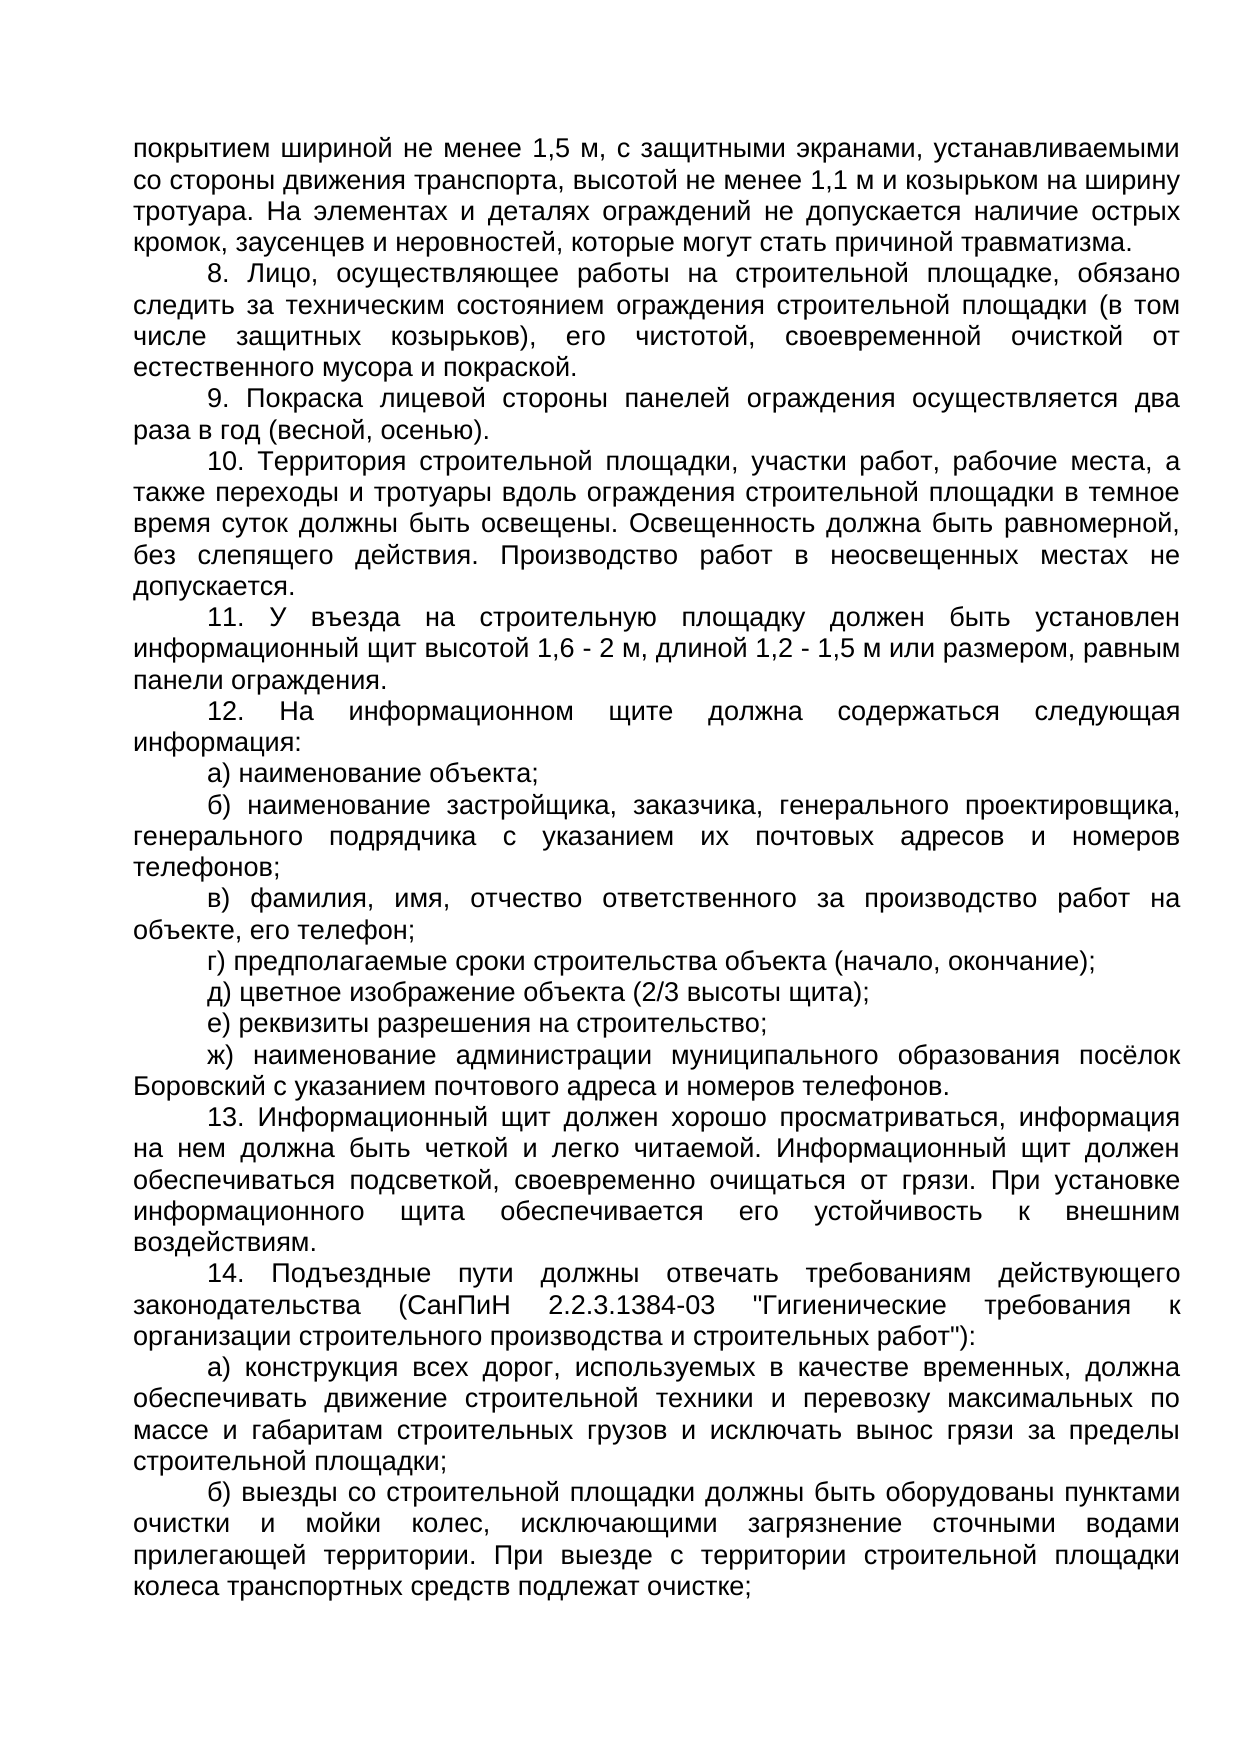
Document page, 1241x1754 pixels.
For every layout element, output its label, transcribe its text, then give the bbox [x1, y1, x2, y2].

text д) цветное изображение объекта (2/3 высоты щита); [133, 976, 1181, 1007]
text 10. Территория строительной площадки, участки работ, рабочие места, а также переходы и тротуары вдоль ограждения строительной площадки в темное время суток должны быть освещены. Освещенность должна быть равномерной, без слепящего действия. Производство работ в неосвещенных местах не допускается. [133, 445, 1181, 601]
text е) реквизиты разрешения на строительство; [133, 1007, 1181, 1039]
text 11. У въезда на строительную площадку должен быть установлен информационный щит высотой 1,6 - 2 м, длиной 1,2 - 1,5 м или размером, равным панели ограждения. [133, 601, 1181, 695]
text 8. Лицо, осуществляющее работы на строительной площадке, обязано следить за техническим состоянием ограждения строительной площадки (в том числе защитных козырьков), его чистотой, своевременной очисткой от естественного мусора и покраской. [133, 257, 1181, 382]
text б) наименование застройщика, заказчика, генерального проектировщика, генерального подрядчика с указанием их почтовых адресов и номеров телефонов; [133, 789, 1181, 882]
text а) наименование объекта; [133, 757, 1181, 789]
text б) выезды со строительной площадки должны быть оборудованы пунктами очистки и мойки колес, исключающими загрязнение сточными водами прилегающей территории. При выезде с территории строительной площадки колеса транспортных средств подлежат очистке; [133, 1476, 1181, 1601]
text г) предполагаемые сроки строительства объекта (начало, окончание); [133, 945, 1181, 976]
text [133, 132, 1181, 257]
text ж) наименование администрации муниципального образования посёлок Боровский с указанием почтового адреса и номеров телефонов. [133, 1039, 1181, 1101]
text 9. Покраска лицевой стороны панелей ограждения осуществляется два раза в год (весной, осенью). [133, 382, 1181, 445]
text в) фамилия, имя, отчество ответственного за производство работ на объекте, его телефон; [133, 882, 1181, 945]
subtitle 14. Подъездные пути должны отвечать требованиям действующего законодательства (СанПиН 2.2.3.1384-03 "Гигиенические требования к организации строительного производства и строительных работ"): [133, 1257, 1181, 1351]
text а) конструкция всех дорог, используемых в качестве временных, должна обеспечивать движение строительной техники и перевозку максимальных по массе и габаритам строительных грузов и исключать вынос грязи за пределы строительной площадки; [133, 1351, 1181, 1476]
text 12. На информационном щите должна содержаться следующая информация: [133, 695, 1181, 757]
text 13. Информационный щит должен хорошо просматриваться, информация на нем должна быть четкой и легко читаемой. Информационный щит должен обеспечиваться подсветкой, своевременно очищаться от грязи. При установке информационного щита обеспечивается его устойчивость к внешним воздействиям. [133, 1101, 1181, 1257]
